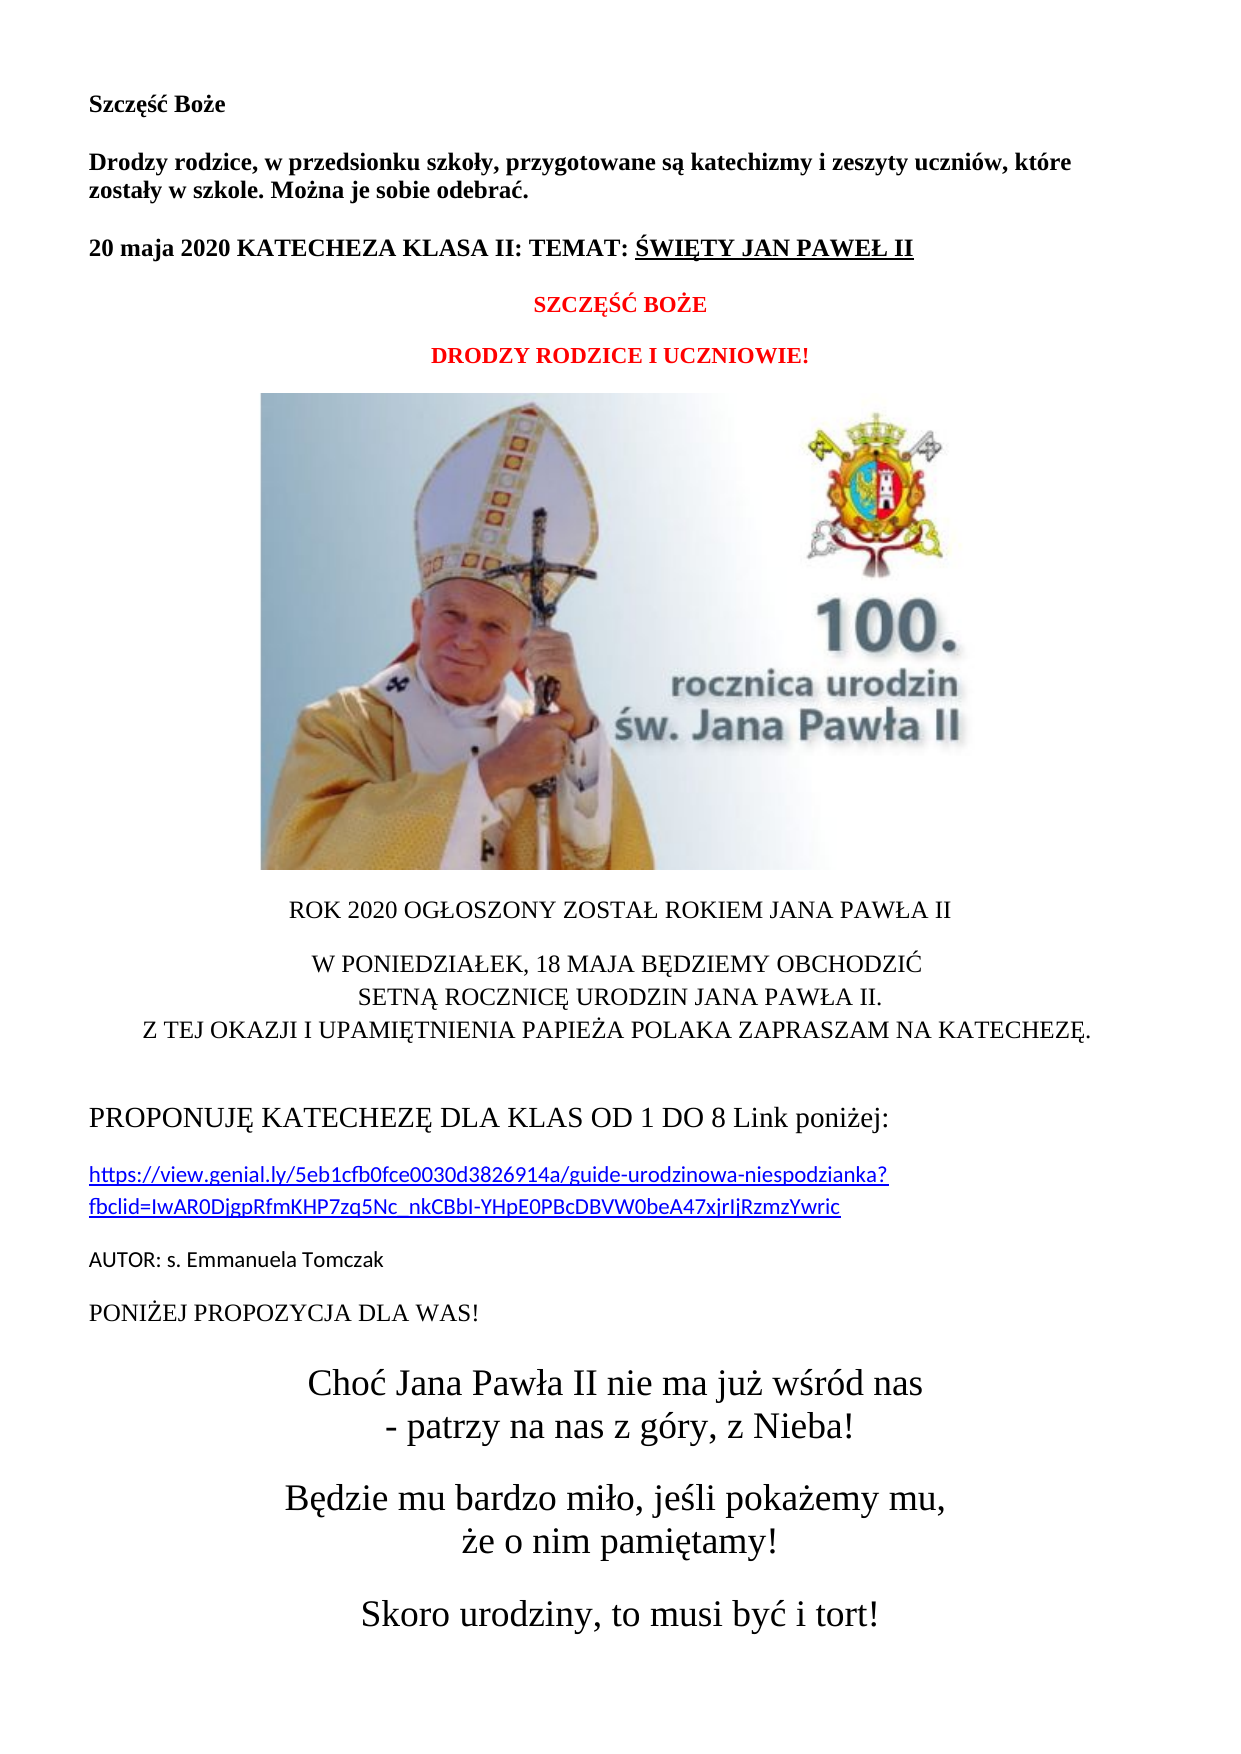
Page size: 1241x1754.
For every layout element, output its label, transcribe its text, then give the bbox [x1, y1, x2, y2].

text Będzie mu bardzo miło, jeśli pokażemy mu, że o nim pamiętamy! [89, 1476, 1152, 1562]
text Skoro urodziny, to musi być i tort! [89, 1591, 1152, 1634]
text Choć Jana Pawła II nie ma już wśród nas - patrzy na nas z góry, z Nieba! [89, 1360, 1152, 1447]
text https://view.genial.ly/5eb1cfb0fce0030d3826914a/guide-urodzinowa-niespodzianka?fbclid=IwAR0DjgpRfmKHP7zq5Nc_nkCBbI-YHpE0PBcDBVW0beA47xjrIjRzmzYwric [89, 1160, 1152, 1220]
text AUTOR: s. Emmanuela Tomczak [89, 1245, 1152, 1273]
text 20 maja 2020 KATECHEZA KLASA II: TEMAT: ŚWIĘTY JAN PAWEŁ II [89, 233, 1152, 262]
text DRODZY RODZICE I UCZNIOWIE! [89, 342, 1152, 368]
text Szczęść Boże [89, 89, 1152, 117]
text PROPONUJĘ KATECHEZĘ DLA KLAS OD 1 DO 8 Link poniżej: [89, 1101, 1152, 1134]
text W PONIEDZIAŁEK, 18 MAJA BĘDZIEMY OBCHODZIĆ SETNĄ ROCZNICĘ URODZIN JANA PAWŁA II. Z TEJ OKAZJI I UPAMIĘTNIENIA PAPIEŻA POLAKA ZAPRASZAM NA KATECHEZĘ. [89, 949, 1152, 1076]
text SZCZĘŚĆ BOŻE [89, 291, 1152, 317]
picture [186, 393, 1054, 870]
text ROK 2020 OGŁOSZONY ZOSTAŁ ROKIEM JANA PAWŁA II [89, 895, 1152, 923]
text PONIŻEJ PROPOZYCJA DLA WAS! [89, 1298, 1152, 1327]
text Drodzy rodzice, w przedsionku szkoły, przygotowane są katechizmy i zeszyty uczniów, które zostały w szkole. Można je sobie odebrać. [89, 147, 1152, 204]
